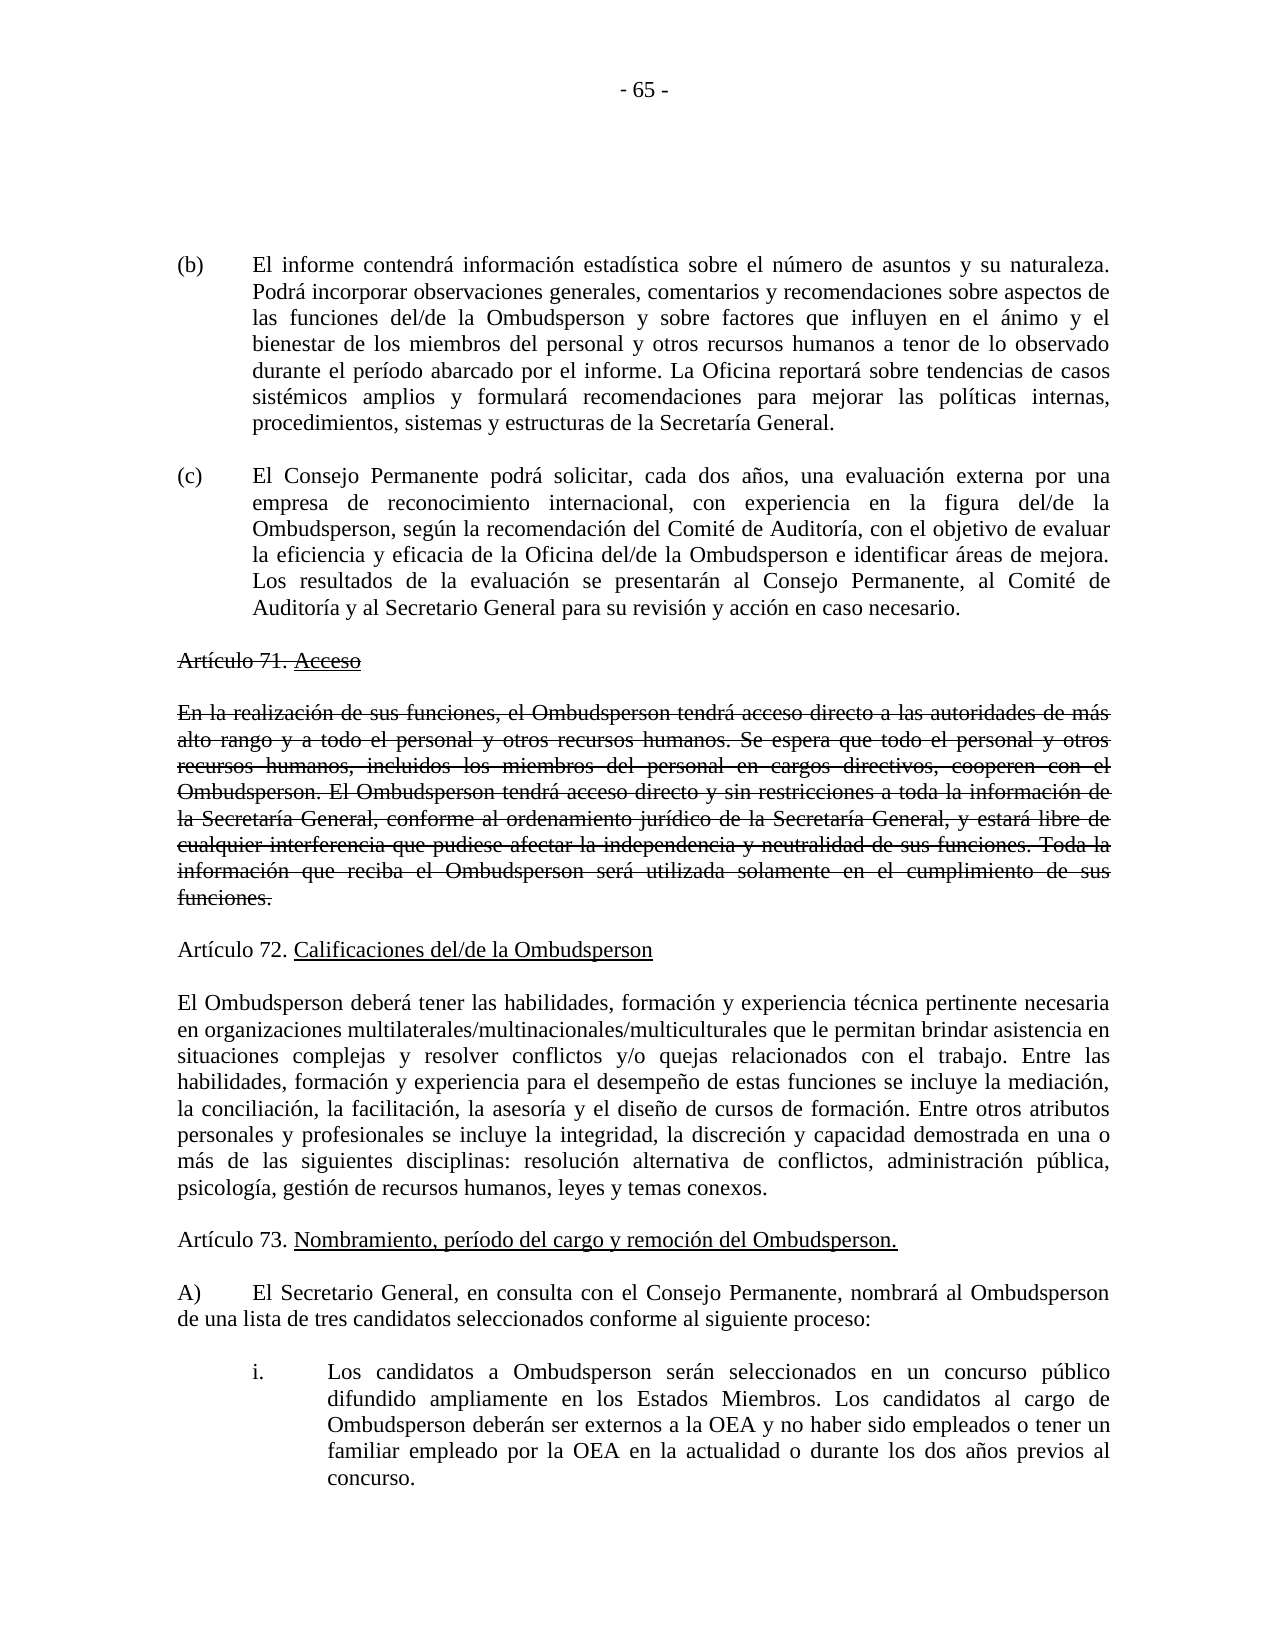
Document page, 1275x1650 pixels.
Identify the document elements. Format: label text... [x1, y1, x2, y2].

text Artículo 73. Nombramiento, período del cargo y remoción del Ombudsperson. [177, 1226, 1111, 1253]
text El Ombudsperson deberá tener las habilidades, formación y experiencia técnica pertinente necesaria en organizaciones multilaterales/multinacionales/multiculturales que le permitan brindar asistencia en situaciones complejas y resolver conflictos y/o quejas relacionados con el trabajo. Entre las habilidades, formación y experiencia para el desempeño de estas funciones se incluye la mediación, la conciliación, la facilitación, la asesoría y el diseño de cursos de formación. Entre otros atributos personales y profesionales se incluye la integridad, la discreción y capacidad demostrada en una o más de las siguientes disciplinas: resolución alternativa de conflictos, administración pública, psicología, gestión de recursos humanos, leyes y temas conexos. [177, 989, 1111, 1200]
list El informe contendrá información estadística sobre el número de asuntos y su naturaleza. Podrá incorporar observaciones generales, comentarios y recomendaciones sobre aspectos de las funciones del/de la Ombudsperson y sobre factores que influyen en el ánimo y el bienestar de los miembros del personal y otros recursos humanos a tenor de lo observado durante el período abarcado por el informe. La Oficina reportará sobre tendencias de casos sistémicos amplios y formulará recomendaciones para mejorar las políticas internas, procedimientos, sistemas y estructuras de la Secretaría General. [177, 251, 1111, 436]
list Los candidatos a Ombudsperson serán seleccionados en un concurso público difundido ampliamente en los Estados Miembros. Los candidatos al cargo de Ombudsperson deberán ser externos a la OEA y no haber sido empleados o tener un familiar empleado por la OEA en la actualidad o durante los dos años previos al concurso. [252, 1358, 1111, 1490]
text Artículo 72. Calificaciones del/de la Ombudsperson [177, 937, 1111, 963]
text Artículo 71. Acceso [177, 647, 1111, 673]
text A) El Secretario General, en consulta con el Consejo Permanente, nombrará al Ombudsperson de una lista de tres candidatos seleccionados conforme al siguiente proceso: [177, 1279, 1111, 1332]
list El Consejo Permanente podrá solicitar, cada dos años, una evaluación externa por una empresa de reconocimiento internacional, con experiencia en la figura del/de la Ombudsperson, según la recomendación del Comité de Auditoría, con el objetivo de evaluar la eficiencia y eficacia de la Oficina del/de la Ombudsperson e identificar áreas de mejora. Los resultados de la evaluación se presentarán al Consejo Permanente, al Comité de Auditoría y al Secretario General para su revisión y acción en caso necesario. [177, 462, 1111, 620]
